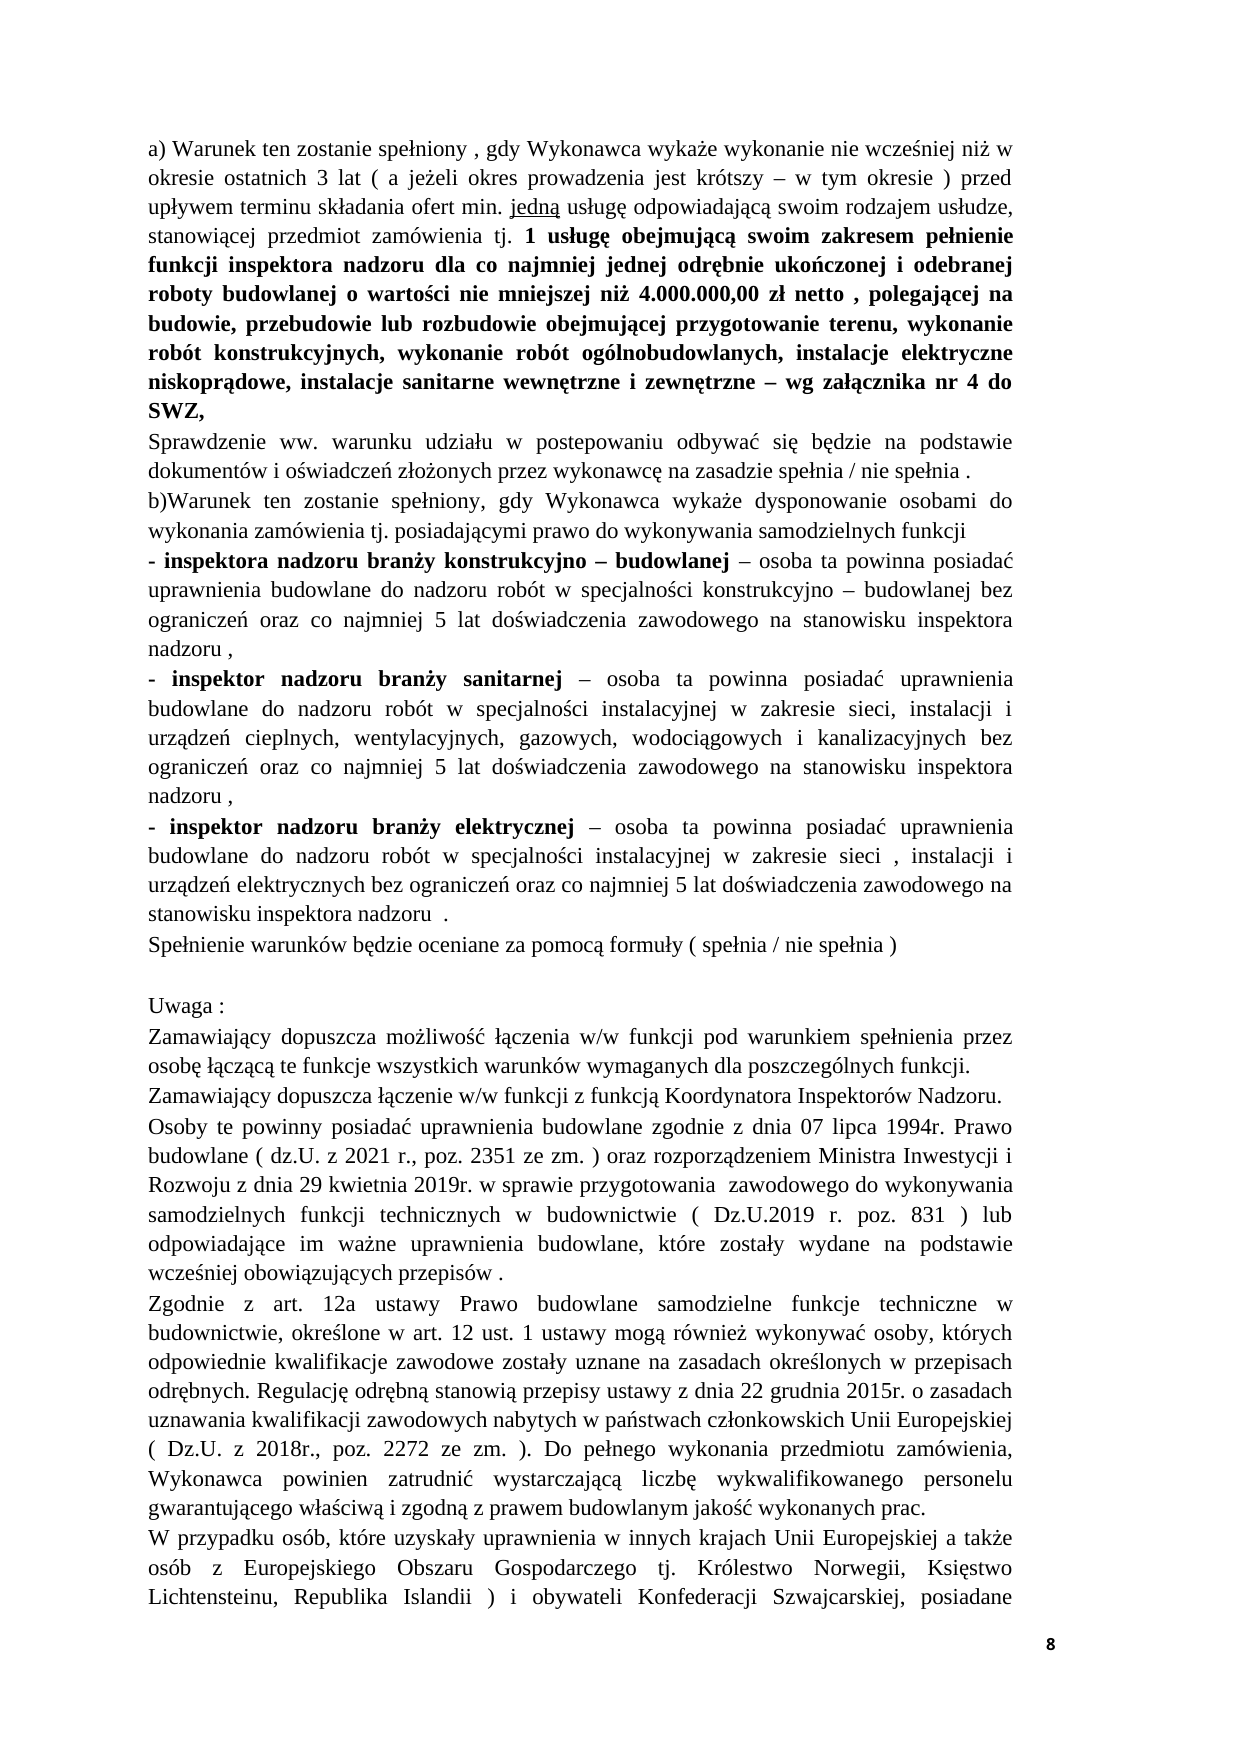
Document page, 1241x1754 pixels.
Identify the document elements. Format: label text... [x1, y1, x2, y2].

text Spełnienie warunków będzie oceniane za pomocą formuły ( spełnia / nie spełnia ) [148, 931, 1014, 957]
text Osoby te powinny posiadać uprawnienia budowlane zgodnie z dnia 07 lipca 1994r. Prawo budowlane ( dz.U. z 2021 r., poz. 2351 ze zm. ) oraz rozporządzeniem Ministra Inwestycji i Rozwoju z dnia 29 kwietnia 2019r. w sprawie przygotowania zawodowego do wykonywania samodzielnych funkcji technicznych w budownictwie ( Dz.U.2019 r. poz. 831 ) lub odpowiadające im ważne uprawnienia budowlane, które zostały wydane na podstawie wcześniej obowiązujących przepisów . [148, 1113, 1014, 1285]
text - inspektora nadzoru branży konstrukcyjno – budowlanej – osoba ta powinna posiadać uprawnienia budowlane do nadzoru robót w specjalności konstrukcyjno – budowlanej bez ograniczeń oraz co najmniej 5 lat doświadczenia zawodowego na stanowisku inspektora nadzoru , [148, 547, 1014, 661]
text - inspektor nadzoru branży sanitarnej – osoba ta powinna posiadać uprawnienia budowlane do nadzoru robót w specjalności instalacyjnej w zakresie sieci, instalacji i urządzeń cieplnych, wentylacyjnych, gazowych, wodociągowych i kanalizacyjnych bez ograniczeń oraz co najmniej 5 lat doświadczenia zawodowego na stanowisku inspektora nadzoru , [148, 665, 1014, 808]
text Uwaga : [148, 992, 1014, 1018]
text Zamawiający dopuszcza łączenie w/w funkcji z funkcją Koordynatora Inspektorów Nadzoru. [148, 1082, 1014, 1109]
text a) Warunek ten zostanie spełniony , gdy Wykonawca wykaże wykonanie nie wcześniej niż w okresie ostatnich 3 lat ( a jeżeli okres prowadzenia jest krótszy – w tym okresie ) przed upływem terminu składania ofert min. jedną usługę odpowiadającą swoim rodzajem usłudze, stanowiącej przedmiot zamówienia tj. 1 usługę obejmującą swoim zakresem pełnienie funkcji inspektora nadzoru dla co najmniej jednej odrębnie ukończonej i odebranej roboty budowlanej o wartości nie mniejszej niż 4.000.000,00 zł netto , polegającej na budowie, przebudowie lub rozbudowie obejmującej przygotowanie terenu, wykonanie robót konstrukcyjnych, wykonanie robót ogólnobudowlanych, instalacje elektryczne niskoprądowe, instalacje sanitarne wewnętrzne i zewnętrzne – wg załącznika nr 4 do SWZ, [148, 134, 1014, 423]
text Zamawiający dopuszcza możliwość łączenia w/w funkcji pod warunkiem spełnienia przez osobę łączącą te funkcje wszystkich warunków wymaganych dla poszczególnych funkcji. [148, 1023, 1014, 1078]
text Sprawdzenie ww. warunku udziału w postepowaniu odbywać się będzie na podstawie dokumentów i oświadczeń złożonych przez wykonawcę na zasadzie spełnia / nie spełnia . [148, 428, 1014, 483]
text - inspektor nadzoru branży elektrycznej – osoba ta powinna posiadać uprawnienia budowlane do nadzoru robót w specjalności instalacyjnej w zakresie sieci , instalacji i urządzeń elektrycznych bez ograniczeń oraz co najmniej 5 lat doświadczenia zawodowego na stanowisku inspektora nadzoru . [148, 813, 1014, 927]
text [148, 1524, 1014, 1609]
text Zgodnie z art. 12a ustawy Prawo budowlane samodzielne funkcje techniczne w budownictwie, określone w art. 12 ust. 1 ustawy mogą również wykonywać osoby, których odpowiednie kwalifikacje zawodowe zostały uznane na zasadach określonych w przepisach odrębnych. Regulację odrębną stanowią przepisy ustawy z dnia 22 grudnia 2015r. o zasadach uznawania kwalifikacji zawodowych nabytych w państwach członkowskich Unii Europejskiej ( Dz.U. z 2018r., poz. 2272 ze zm. ). Do pełnego wykonania przedmiotu zamówienia, Wykonawca powinien zatrudnić wystarczającą liczbę wykwalifikowanego personelu gwarantującego właściwą i zgodną z prawem budowlanym jakość wykonanych prac. [148, 1289, 1014, 1520]
text b)Warunek ten zostanie spełniony, gdy Wykonawca wykaże dysponowanie osobami do wykonania zamówienia tj. posiadającymi prawo do wykonywania samodzielnych funkcji [148, 487, 1014, 543]
